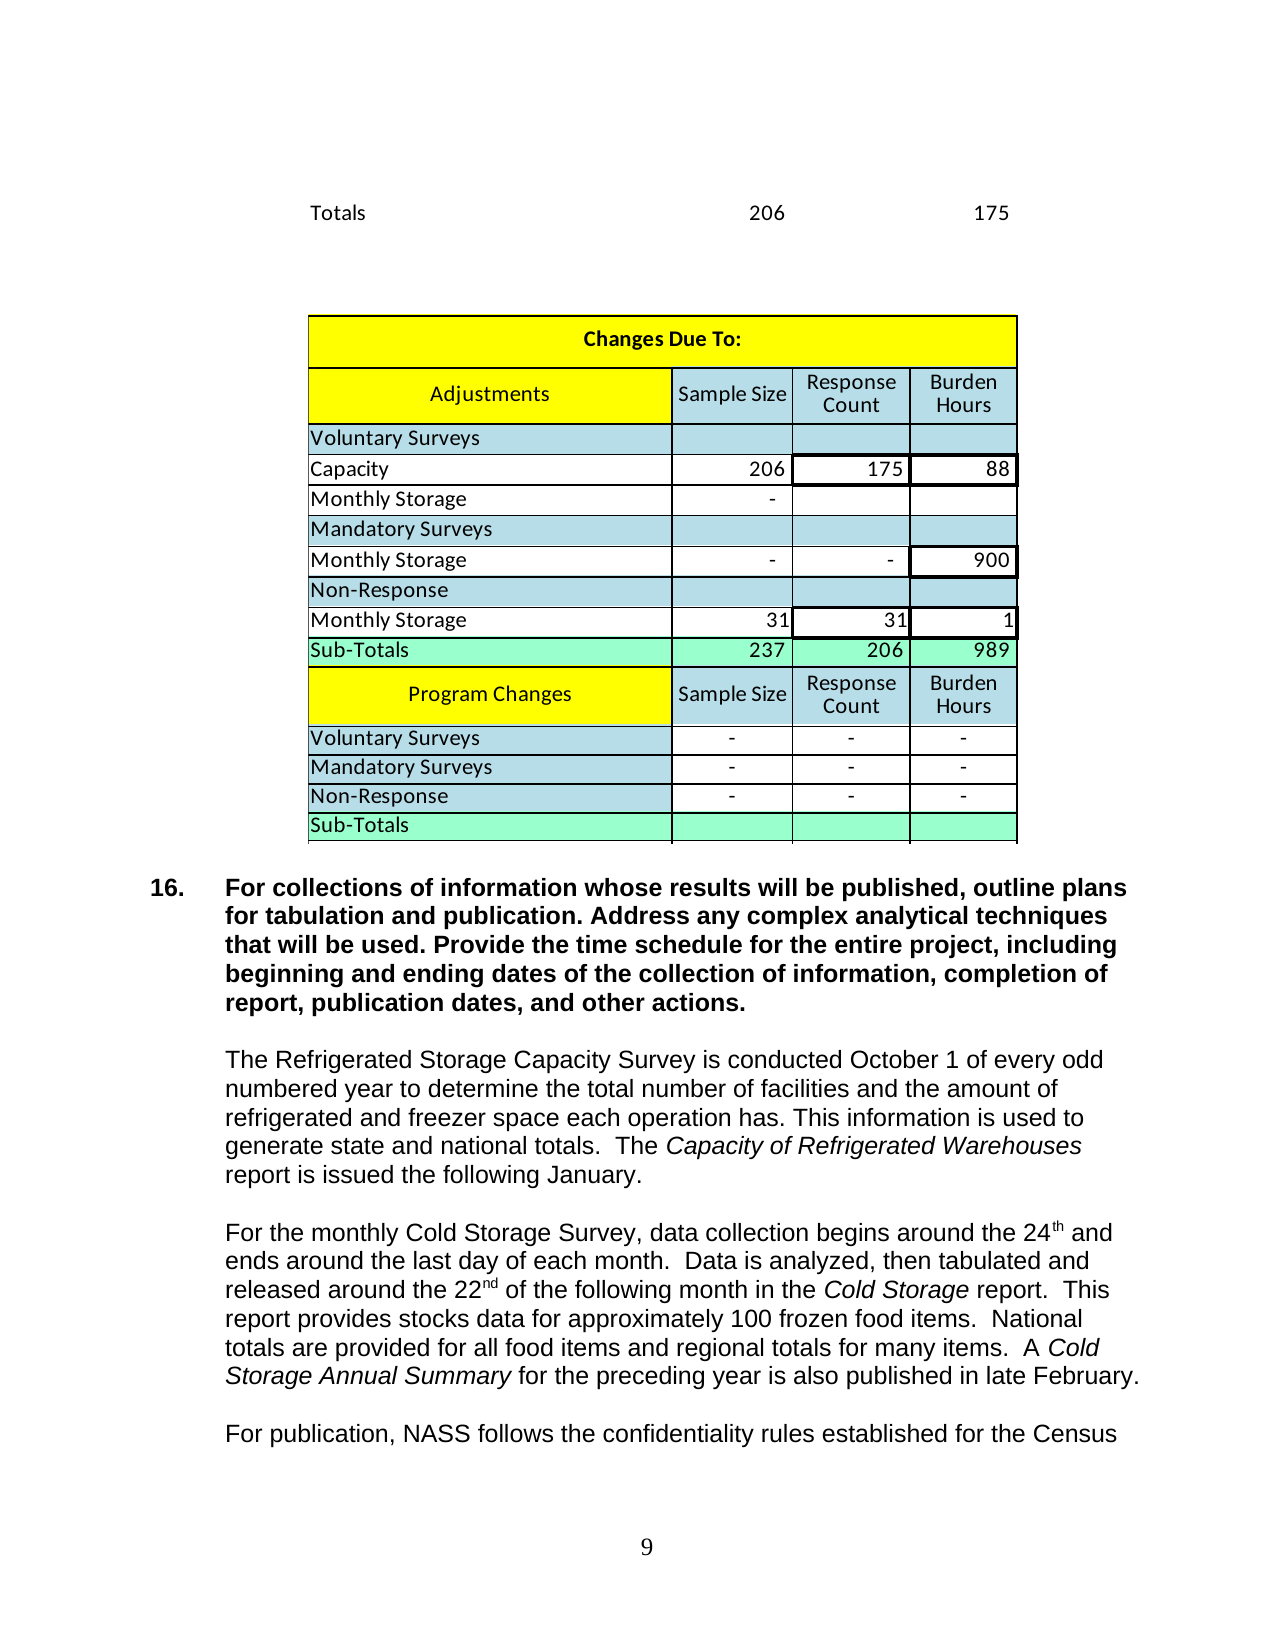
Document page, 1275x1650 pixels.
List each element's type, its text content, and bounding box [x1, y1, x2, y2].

text 16. For collections of information whose results will be published, outline plans for tabulation and publication. Address any complex analytical techniques that will be used. Provide the time schedule for the entire project, including beginning and ending dates of the collection of information, completion of report, publication dates, and other actions. [150, 872, 1144, 1016]
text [225, 1419, 1144, 1447]
text The Refrigerated Storage Capacity Survey is conducted October 1 of every odd numbered year to determine the total number of facilities and the amount of refrigerated and freezer space each operation has. This information is used to generate state and national totals. The Capacity of Refrigerated Warehouses report is issued the following January. [225, 1045, 1144, 1189]
text For the monthly Cold Storage Survey, data collection begins around the 24th and ends around the last day of each month. Data is analyzed, then tabulated and released around the 22nd of the following month in the Cold Storage report. This report provides stocks data for approximately 100 frozen food items. National totals are provided for all food items and regional totals for many items. A Cold Storage Annual Summary for the preceding year is also published in late February. [225, 1217, 1144, 1390]
